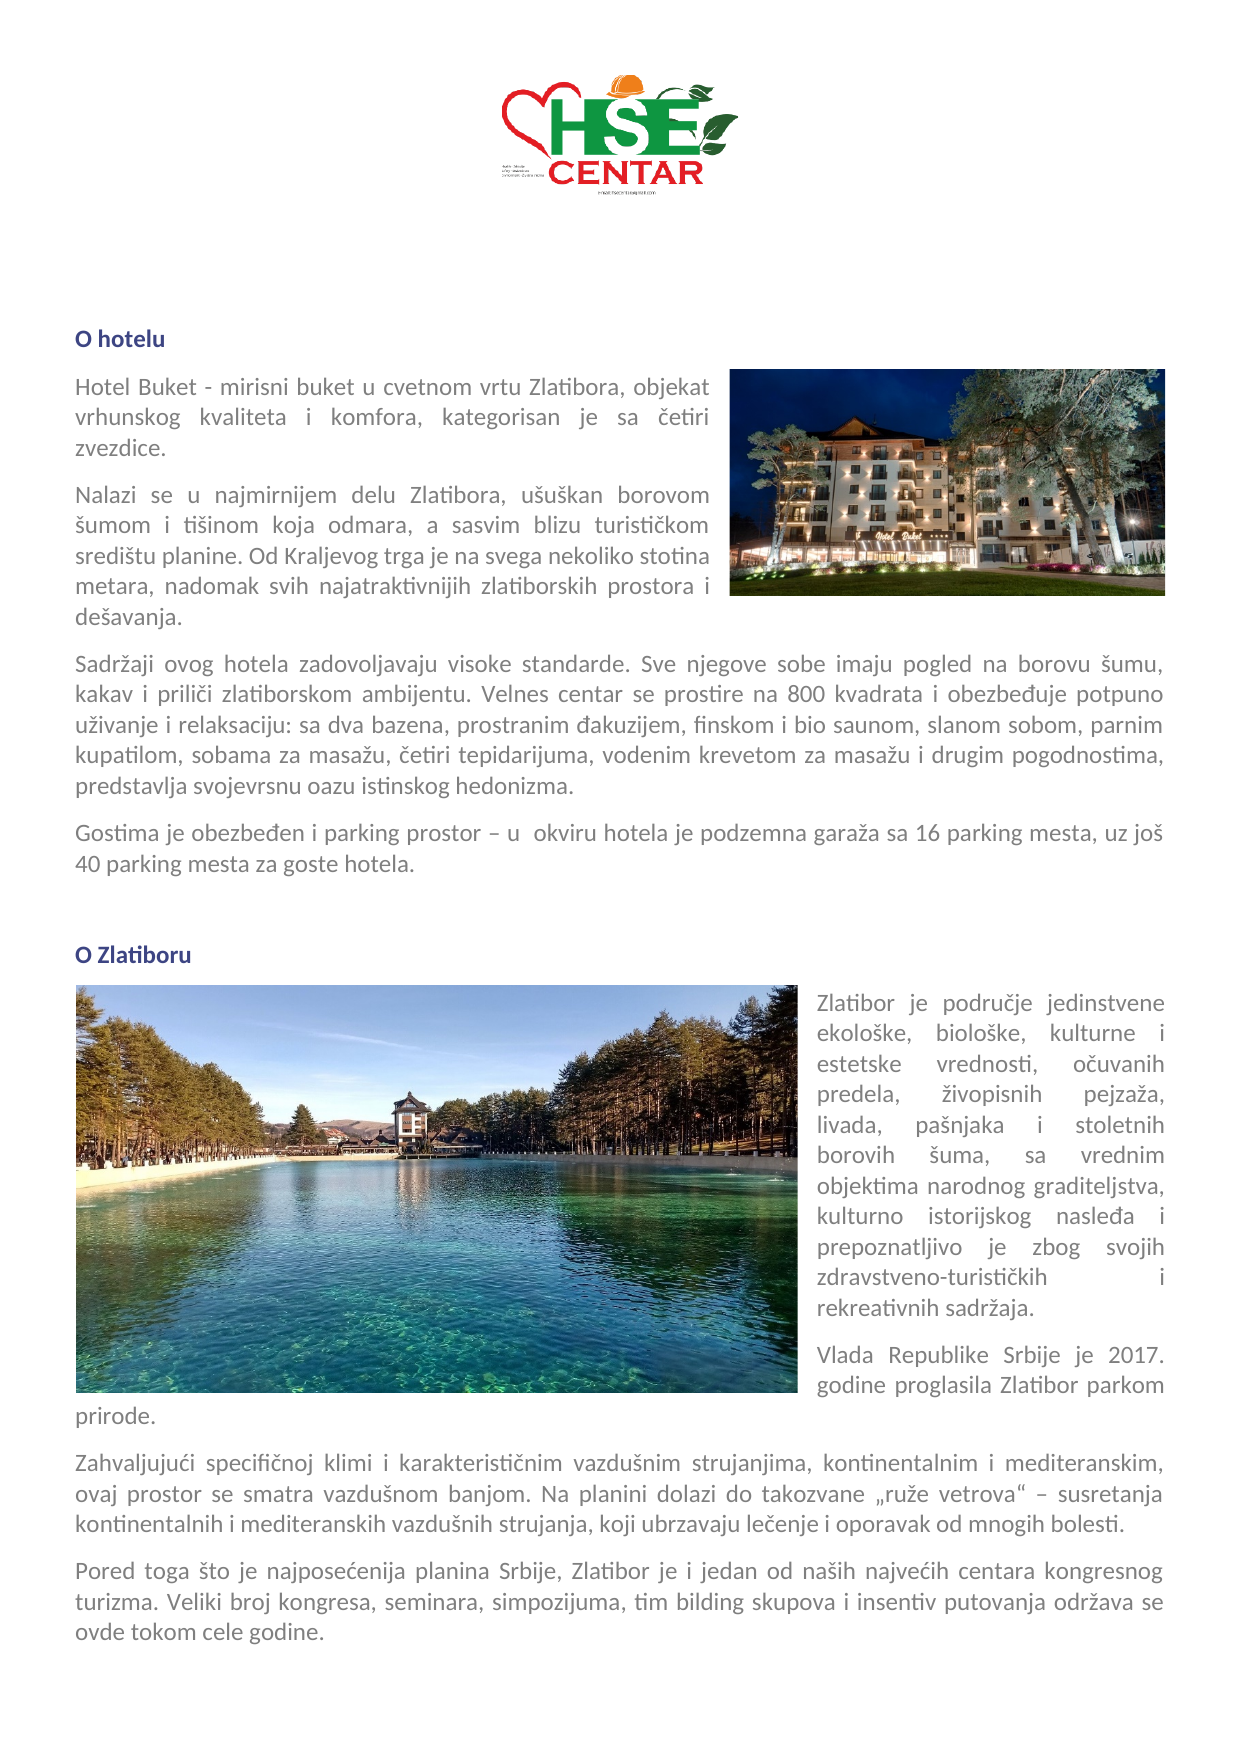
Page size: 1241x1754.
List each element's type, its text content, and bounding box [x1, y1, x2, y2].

text Hotel Buket - mirisni buket u cvetnom vrtu Zlatibora, objekat vrhunskog kvaliteta i komfora, kategorisan je sa četiri zvezdice. [75, 371, 729, 462]
text Nalazi se u najmirnijem delu Zlatibora, ušuškan borovom šumom i tišinom koja odmara, a sasvim blizu turističkom središtu planine. Od Kraljevog trga je na svega nekoliko stotina metara, nadomak svih najatraktivnijih zlatiborskih prostora i dešavanja. [75, 479, 1165, 631]
picture [729, 369, 1166, 596]
text Pored toga što je najposećenija planina Srbije, Zlatibor je i jedan od naših najvećih centara kongresnog turizma. Veliki broj kongresa, seminara, simpozijuma, tim bilding skupova i insentiv putovanja održava se ovde tokom cele godine. [75, 1556, 1165, 1647]
text Zahvaljujući specifičnoj klimi i karakterističnim vazdušnim strujanjima, kontinentalnim i mediteranskim, ovaj prostor se smatra vazdušnom banjom. Na planini dolazi do takozvane „ruže vetrova“ – susretanja kontinentalnih i mediteranskih vazdušnih strujanja, koji ubrzavaju lečenje i oporavak od mnogih bolesti. [75, 1447, 1165, 1539]
text Zlatibor je područje jedinstvene ekološke, biološke, kulturne i estetske vrednosti, očuvanih predela, živopisnih pejzaža, livada, pašnjaka i stoletnih borovih šuma, sa vrednim objektima narodnog graditeljstva, kulturno istorijskog nasleđa i prepoznatljivo je zbog svojih zdravstveno-turističkih i rekreativnih sadržaja. [798, 987, 1165, 1322]
text Sadržaji ovog hotela zadovoljavaju visoke standarde. Sve njegove sobe imaju pogled na borovu šumu, kakav i priliči zlatiborskom ambijentu. Velnes centar se prostire na 800 kvadrata i obezbeđuje potpuno uživanje i relaksaciju: sa dva bazena, prostranim đakuzijem, finskom i bio saunom, slanom sobom, parnim kupatilom, sobama za masažu, četiri tepidarijuma, vodenim krevetom za masažu i drugim pogodnostima, predstavlja svojevrsnu oazu istinskog hedonizma. [75, 648, 1165, 801]
text O hotelu [75, 323, 1165, 354]
text O Zlatiboru [75, 939, 1165, 970]
text Gostima je obezbeđen i parking prostor – u okviru hotela je podzemna garaža sa 16 parking mesta, uz još 40 parking mesta za goste hotela. [75, 817, 1165, 878]
picture [76, 985, 798, 1393]
picture [502, 75, 739, 195]
text Vlada Republike Srbije je 2017. godine proglasila Zlatibor parkom prirode. [75, 1339, 1165, 1431]
